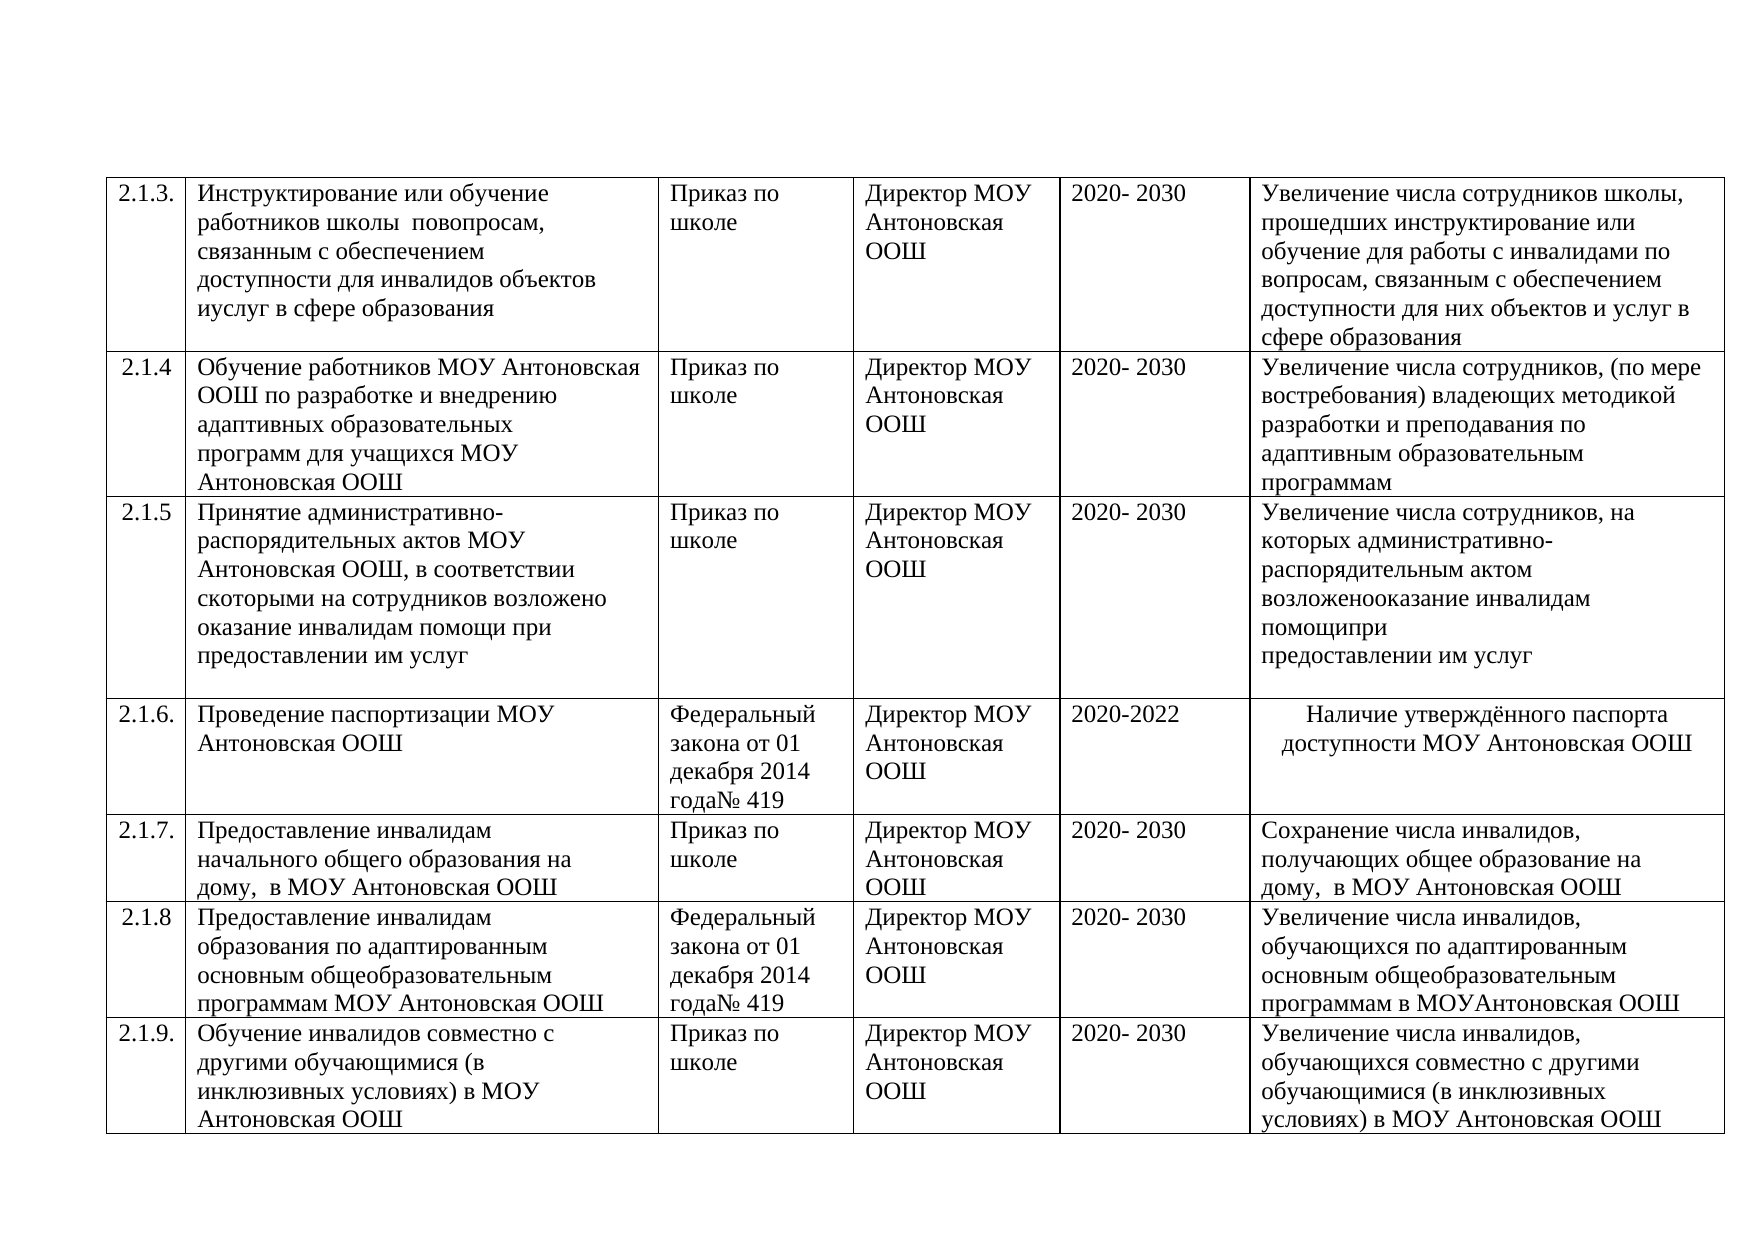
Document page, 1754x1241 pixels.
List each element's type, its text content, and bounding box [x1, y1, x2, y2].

table_cell Инструктирование или обучение работников школы повопросам, связанным с обеспечением доступности для инвалидов объектов иуслуг в сфере образования [186, 178, 658, 351]
table_cell Директор МОУ Антоновская ООШ [854, 699, 1059, 814]
table_cell Приказ по школе [659, 497, 853, 698]
table_cell Приказ по школе [659, 1018, 853, 1133]
table_cell 2020- 2030 [1061, 178, 1249, 351]
table_cell 2.1.8 [107, 902, 185, 1017]
table_cell 2.1.7. [107, 815, 185, 901]
table_cell Увеличение числа инвалидов, обучающихся по адаптированным основным общеобразовательным программам в МОУАнтоновская ООШ [1251, 902, 1724, 1017]
table_cell 2.1.5 [107, 497, 185, 698]
table_cell 2.1.3. [107, 178, 185, 351]
table_cell Федеральный закона от 01 декабря 2014 года№ 419 [659, 699, 853, 814]
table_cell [854, 1018, 1059, 1133]
table_cell Проведение паспортизации МОУ Антоновская ООШ [186, 699, 658, 814]
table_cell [1251, 1018, 1724, 1133]
table_cell Увеличение числа сотрудников школы, прошедших инструктирование или обучение для работы с инвалидами по вопросам, связанным с обеспечением доступности для них объектов и услуг в сфере образования [1251, 178, 1724, 351]
table_cell 2020- 2030 [1061, 815, 1249, 901]
table_cell 2020- 2030 [1061, 1018, 1249, 1133]
table_cell Директор МОУ Антоновская ООШ [854, 902, 1059, 1017]
table_cell 2.1.9. [107, 1018, 185, 1133]
table_cell Сохранение числа инвалидов, получающих общее образование на дому, в МОУ Антоновская ООШ [1251, 815, 1724, 901]
table_cell Принятие административно- распорядительных актов МОУ Антоновская ООШ, в соответствии скоторыми на сотрудников возложено оказание инвалидам помощи при предоставлении им услуг [186, 497, 658, 698]
table_cell Наличие утверждённого паспорта доступности МОУ Антоновская ООШ [1251, 699, 1724, 814]
table_cell 2020- 2030 [1061, 497, 1249, 698]
table_cell Директор МОУ Антоновская ООШ [854, 497, 1059, 698]
table_cell 2.1.4 [107, 352, 185, 496]
table_cell Увеличение числа сотрудников, (по мере востребования) владеющих методикой разработки и преподавания по адаптивным образовательным программам [1251, 352, 1724, 496]
table_cell Приказ по школе [659, 815, 853, 901]
table_cell 2020- 2030 [1061, 352, 1249, 496]
table_cell Директор МОУ Антоновская ООШ [854, 815, 1059, 901]
table_cell Обучение работников МОУ Антоновская ООШ по разработке и внедрению адаптивных образовательных программ для учащихся МОУ Антоновская ООШ [186, 352, 658, 496]
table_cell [186, 1018, 658, 1133]
table_cell Приказ по школе [659, 352, 853, 496]
table_cell 2.1.6. [107, 699, 185, 814]
table_cell 2020- 2030 [1061, 902, 1249, 1017]
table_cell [854, 178, 1059, 351]
table_cell Предоставление инвалидам образования по адаптированным основным общеобразовательным программам МОУ Антоновская ООШ [186, 902, 658, 1017]
table_cell Директор МОУ Антоновская ООШ [854, 352, 1059, 496]
table_cell 2020-2022 [1061, 699, 1249, 814]
table_cell Федеральный закона от 01 декабря 2014 года№ 419 [659, 902, 853, 1017]
table_cell Увеличение числа сотрудников, на которых административно- распорядительным актом возложенооказание инвалидам помощипри предоставлении им услуг [1251, 497, 1724, 698]
table_cell Приказ по школе [659, 178, 853, 351]
table_cell Предоставление инвалидам начального общего образования на дому, в МОУ Антоновская ООШ [186, 815, 658, 901]
